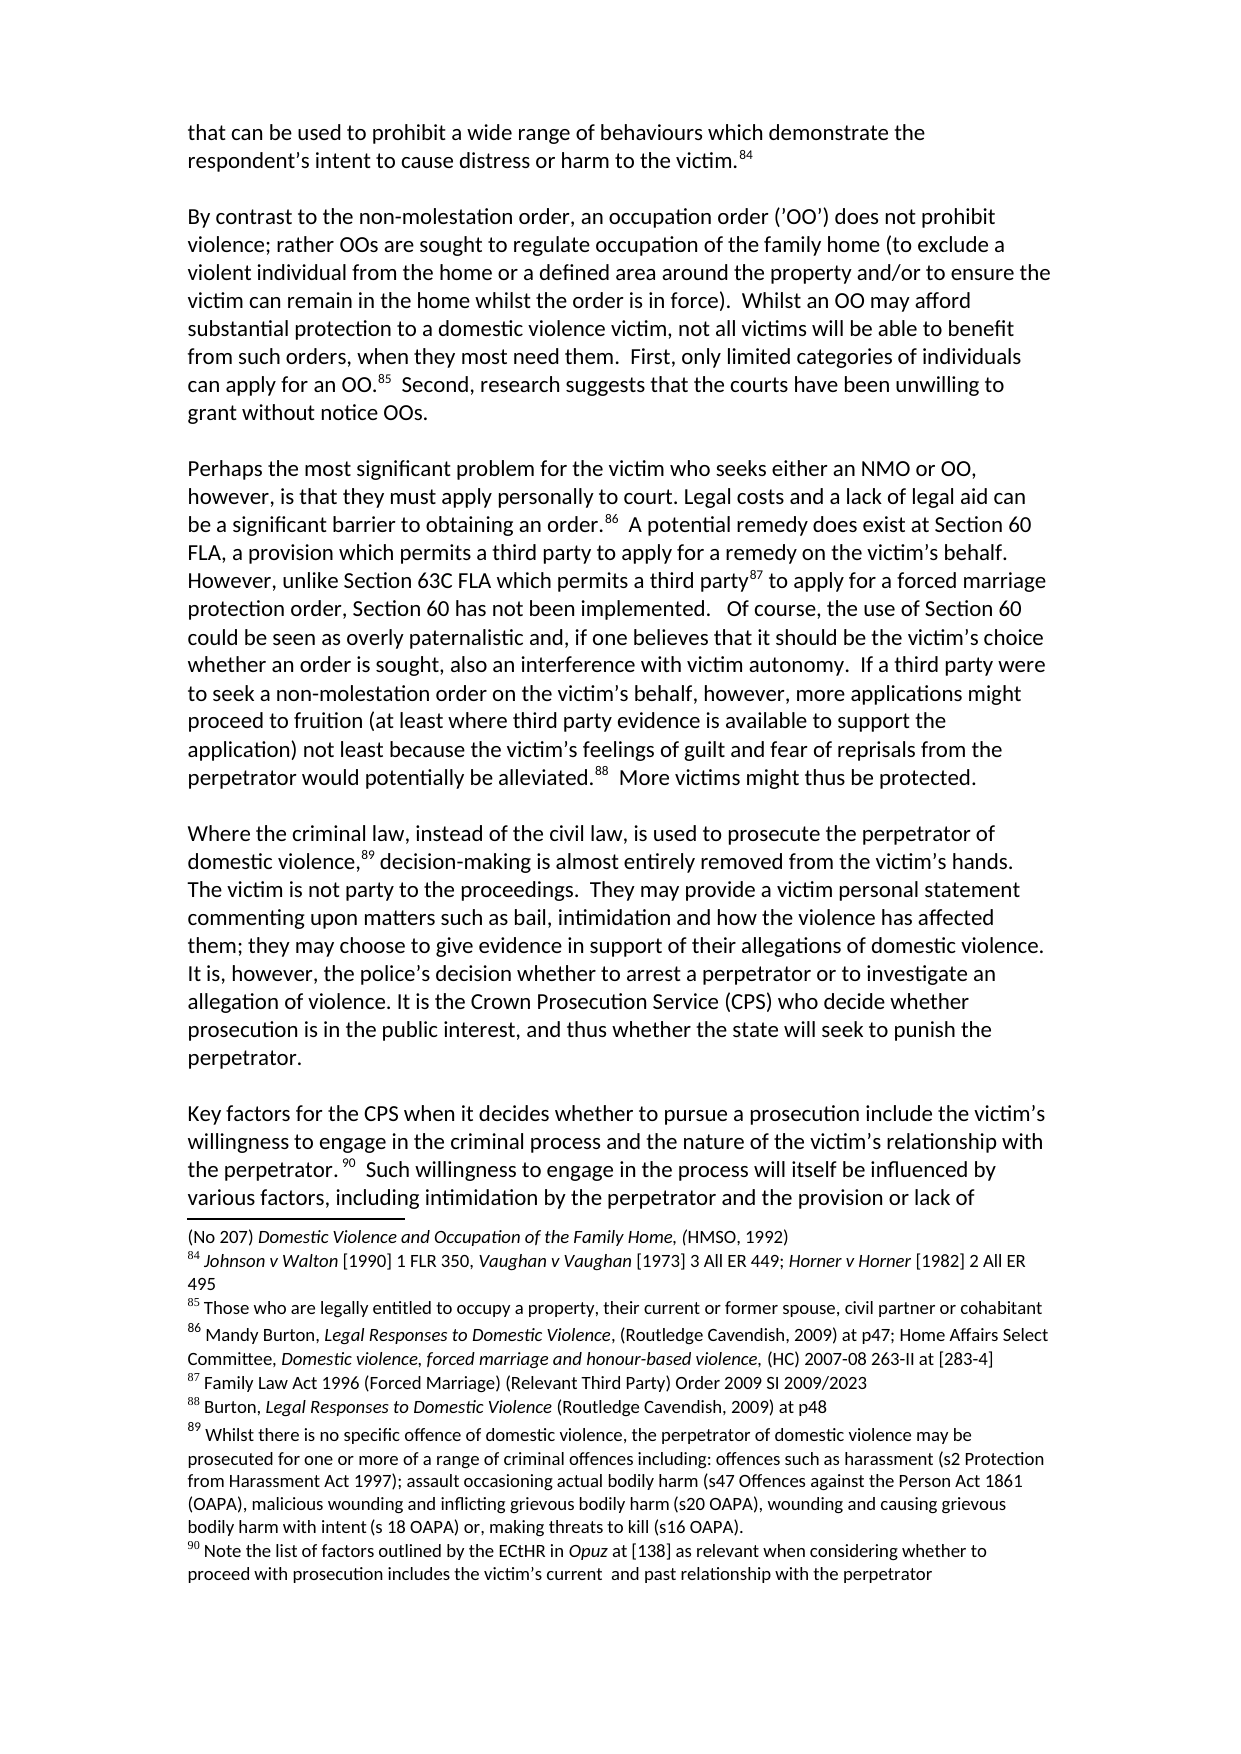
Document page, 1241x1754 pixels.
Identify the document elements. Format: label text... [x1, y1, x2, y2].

text Where the criminal law, instead of the civil law, is used to prosecute the perpetrator of domestic violence, decision-making is almost entirely removed from the victim’s hands. [187, 819, 1053, 875]
text The victim is not party to the proceedings. They may provide a victim personal statement commenting upon matters such as bail, intimidation and how the violence has affected them; they may choose to give evidence in support of their allegations of domestic violence. It is, however, the police’s decision whether to arrest a perpetrator or to investigate an allegation of violence. It is the Crown Prosecution Service (CPS) who decide whether prosecution is in the public interest, and thus whether the state will seek to punish the perpetrator. [187, 875, 1053, 1071]
text By contrast to the non-molestation order, an occupation order (’OO’) does not prohibit violence; rather OOs are sought to regulate occupation of the family home (to exclude a violent individual from the home or a defined area around the property and/or to ensure the victim can remain in the home whilst the order is in force). Whilst an OO may afford substantial protection to a domestic violence victim, not all victims will be able to benefit from such orders, when they most need them. First, only limited categories of individuals can apply for an OO. Second, research suggests that the courts have been unwilling to grant without notice OOs. [187, 202, 1053, 426]
text Perhaps the most significant problem for the victim who seeks either an NMO or OO, however, is that they must apply personally to court. Legal costs and a lack of legal aid can be a significant barrier to obtaining an order. A potential remedy does exist at Section 60 FLA, a provision which permits a third party to apply for a remedy on the victim’s behalf. However, unlike Section 63C FLA which permits a third party to apply for a forced marriage protection order, Section 60 has not been implemented. Of course, the use of Section 60 could be seen as overly paternalistic and, if one believes that it should be the victim’s choice whether an order is sought, also an interference with victim autonomy. If a third party were to seek a non-molestation order on the victim’s behalf, however, more applications might proceed to fruition (at least where third party evidence is available to support the application) not least because the victim’s feelings of guilt and fear of reprisals from the perpetrator would potentially be alleviated. More victims might thus be protected. [187, 454, 1053, 791]
text Key factors for the CPS when it decides whether to pursue a prosecution include the victim’s willingness to engage in the criminal process and the nature of the victim’s relationship with the perpetrator. Such willingness to engage in the process will itself be influenced by various factors, including intimidation by the perpetrator and the provision or lack of provision of support and protection for the victim themselves. Crucially, ‘research indicates that from a victim’s perspective, the ability of the [criminal justice system] to provide safety is key to the decision about ‘staying in’ or ‘dropping out’ of the system’ (and thus also to the state punishing the perpetrator, and potentially preventing further violence). For the victim, however, such safety is not guaranteed; unless the victim seeks and obtains protection through the civil courts they are largely reliant upon the police and the courts to ensure they are safe whilst criminal proceedings progress. Whilst one might imagine that bail conditions, for example conditions not to contact a victim, would be an effective means by which to afford victim safety, Mandy Burton has suggested that ‘the protection offered to victims of domestic violence through bail conditions must … be questioned.’ [187, 1099, 1053, 1211]
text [187, 118, 1053, 174]
